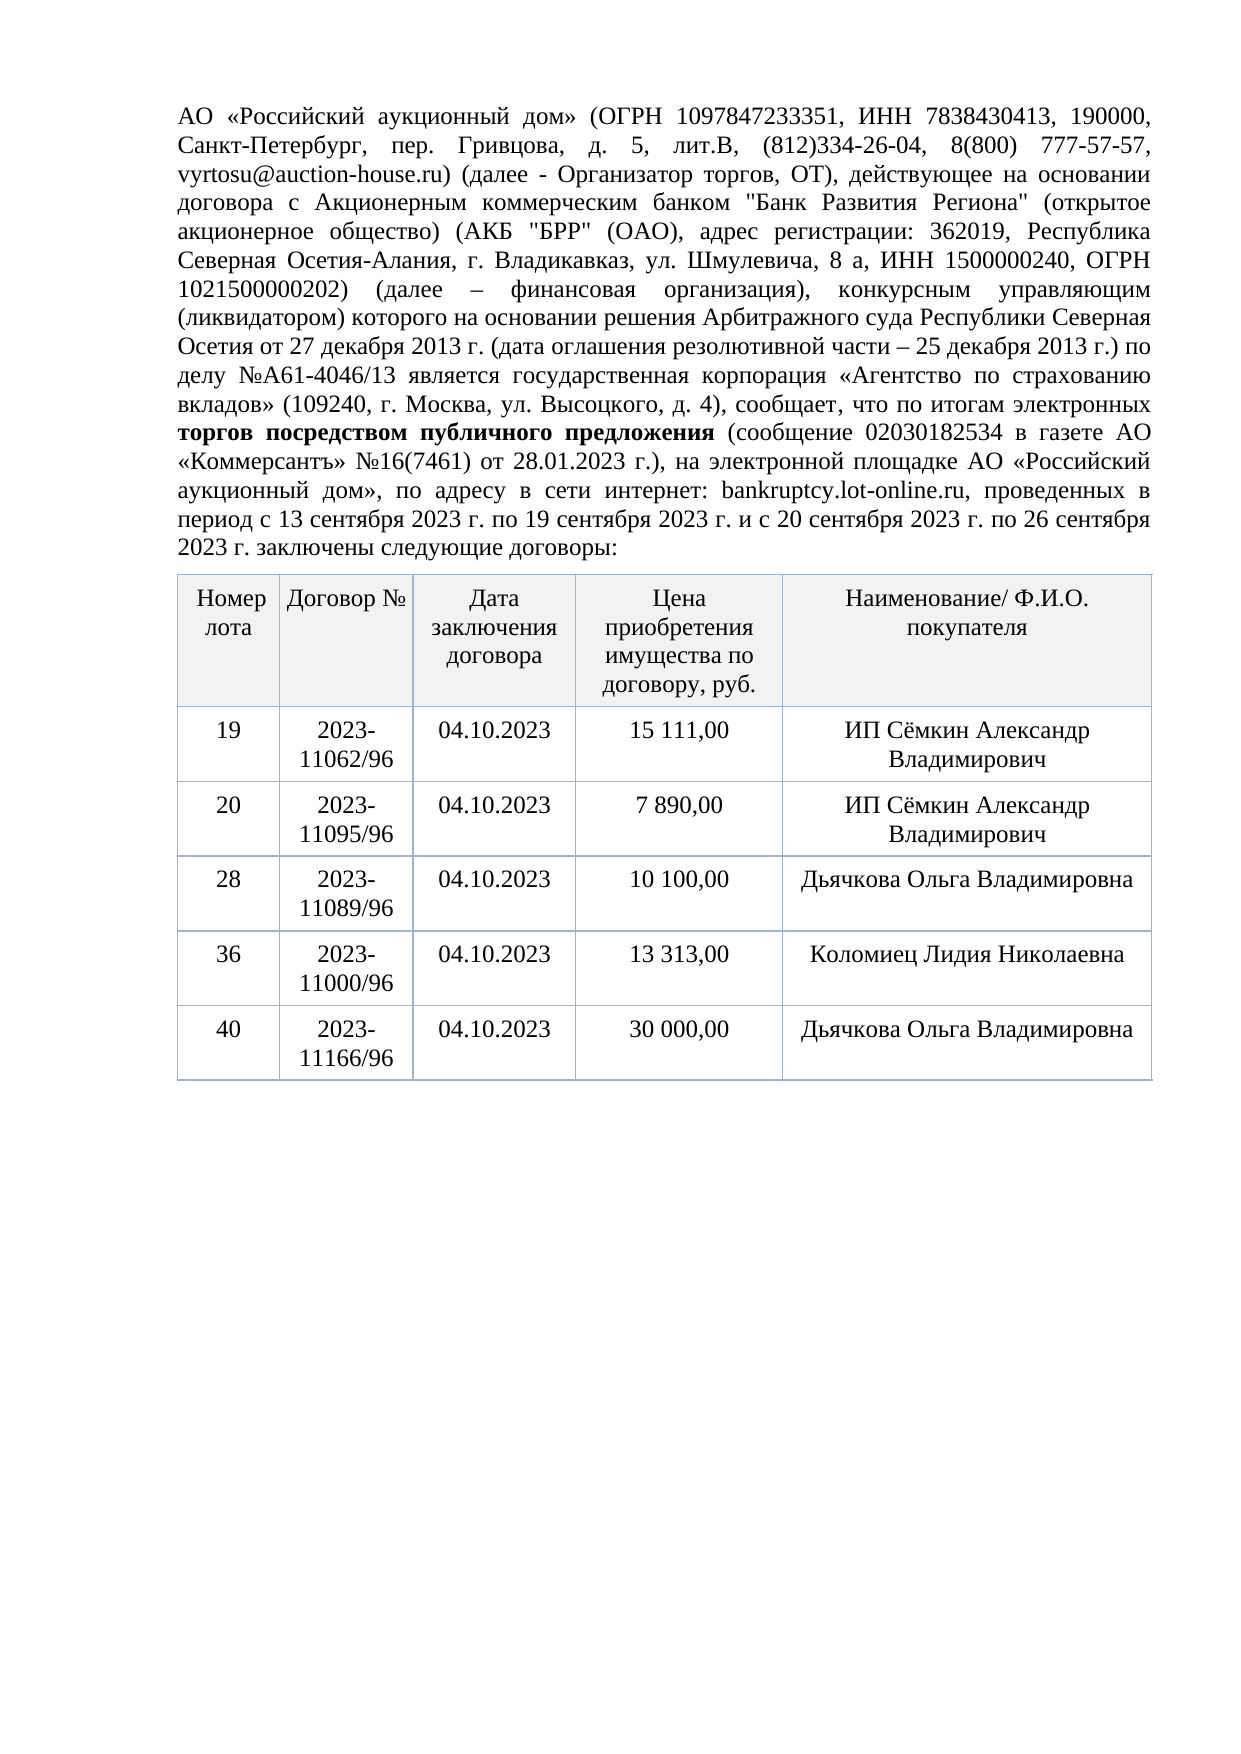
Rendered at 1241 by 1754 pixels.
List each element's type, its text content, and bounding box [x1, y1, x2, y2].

table_header Договор № [280, 575, 412, 706]
table_cell 36 [178, 932, 279, 1004]
table_cell 2023-11166/96 [280, 1006, 412, 1079]
table_cell 04.10.2023 [414, 857, 575, 930]
table_cell 04.10.2023 [414, 1006, 575, 1079]
table_header Номер лота [178, 575, 279, 706]
table_cell 04.10.2023 [414, 707, 575, 781]
table_cell 2023-11095/96 [280, 782, 412, 855]
table_cell 2023-11000/96 [280, 932, 412, 1004]
table_cell 7 890,00 [576, 782, 782, 855]
table_header Цена приобретения имущества по договору, руб. [576, 575, 782, 706]
table_cell Дьячкова Ольга Владимировна [783, 1006, 1151, 1079]
table_cell 15 111,00 [576, 707, 782, 781]
table_header Наименование/ Ф.И.О. покупателя [783, 575, 1151, 706]
text АО «Российский аукционный дом» (ОГРН 1097847233351, ИНН 7838430413, 190000, Санкт-Петербург, пер. Гривцова, д. 5, лит.В, (812)334-26-04, 8(800) 777-57-57, vyrtosu@auction-house.ru) (далее - Организатор торгов, ОТ), действующее на основании договора с Акционерным коммерческим банком "Банк Развития Региона" (открытое акционерное общество) (АКБ "БРР" (ОАО), адрес регистрации: 362019, Республика Северная Осетия-Алания, г. Владикавказ, ул. Шмулевича, 8 а, ИНН 1500000240, ОГРН 1021500000202) (далее – финансовая организация), конкурсным управляющим (ликвидатором) которого на основании решения Арбитражного суда Республики Северная Осетия от 27 декабря 2013 г. (дата оглашения резолютивной части – 25 декабря 2013 г.) по делу №А61-4046/13 является государственная корпорация «Агентство по страхованию вкладов» (109240, г. Москва, ул. Высоцкого, д. 4), сообщает, что по итогам электронных торгов посредством публичного предложения (сообщение 02030182534 в газете АО «Коммерсантъ» №16(7461) от 28.01.2023 г.), на электронной площадке АО «Российский аукционный дом», по адресу в сети интернет: bankruptcy.lot-online.ru, проведенных в период с 13 сентября 2023 г. по 19 сентября 2023 г. и с 20 сентября 2023 г. по 26 сентября 2023 г. заключены следующие договоры: [177, 101, 1152, 561]
table_cell 13 313,00 [576, 932, 782, 1004]
table_cell 10 100,00 [576, 857, 782, 930]
table_cell 04.10.2023 [414, 932, 575, 1004]
table_cell 30 000,00 [576, 1006, 782, 1079]
table_cell 2023-11062/96 [280, 707, 412, 781]
table_cell 2023-11089/96 [280, 857, 412, 930]
table_cell 19 [178, 707, 279, 781]
table_cell 20 [178, 782, 279, 855]
table_cell ИП Сёмкин Александр Владимирович [783, 707, 1151, 781]
table_cell Дьячкова Ольга Владимировна [783, 857, 1151, 930]
table_cell ИП Сёмкин Александр Владимирович [783, 782, 1151, 855]
table_cell Коломиец Лидия Николаевна [783, 932, 1151, 1004]
table_cell 04.10.2023 [414, 782, 575, 855]
table_cell 28 [178, 857, 279, 930]
table_header Дата заключения договора [414, 575, 575, 706]
table_cell 40 [178, 1006, 279, 1079]
